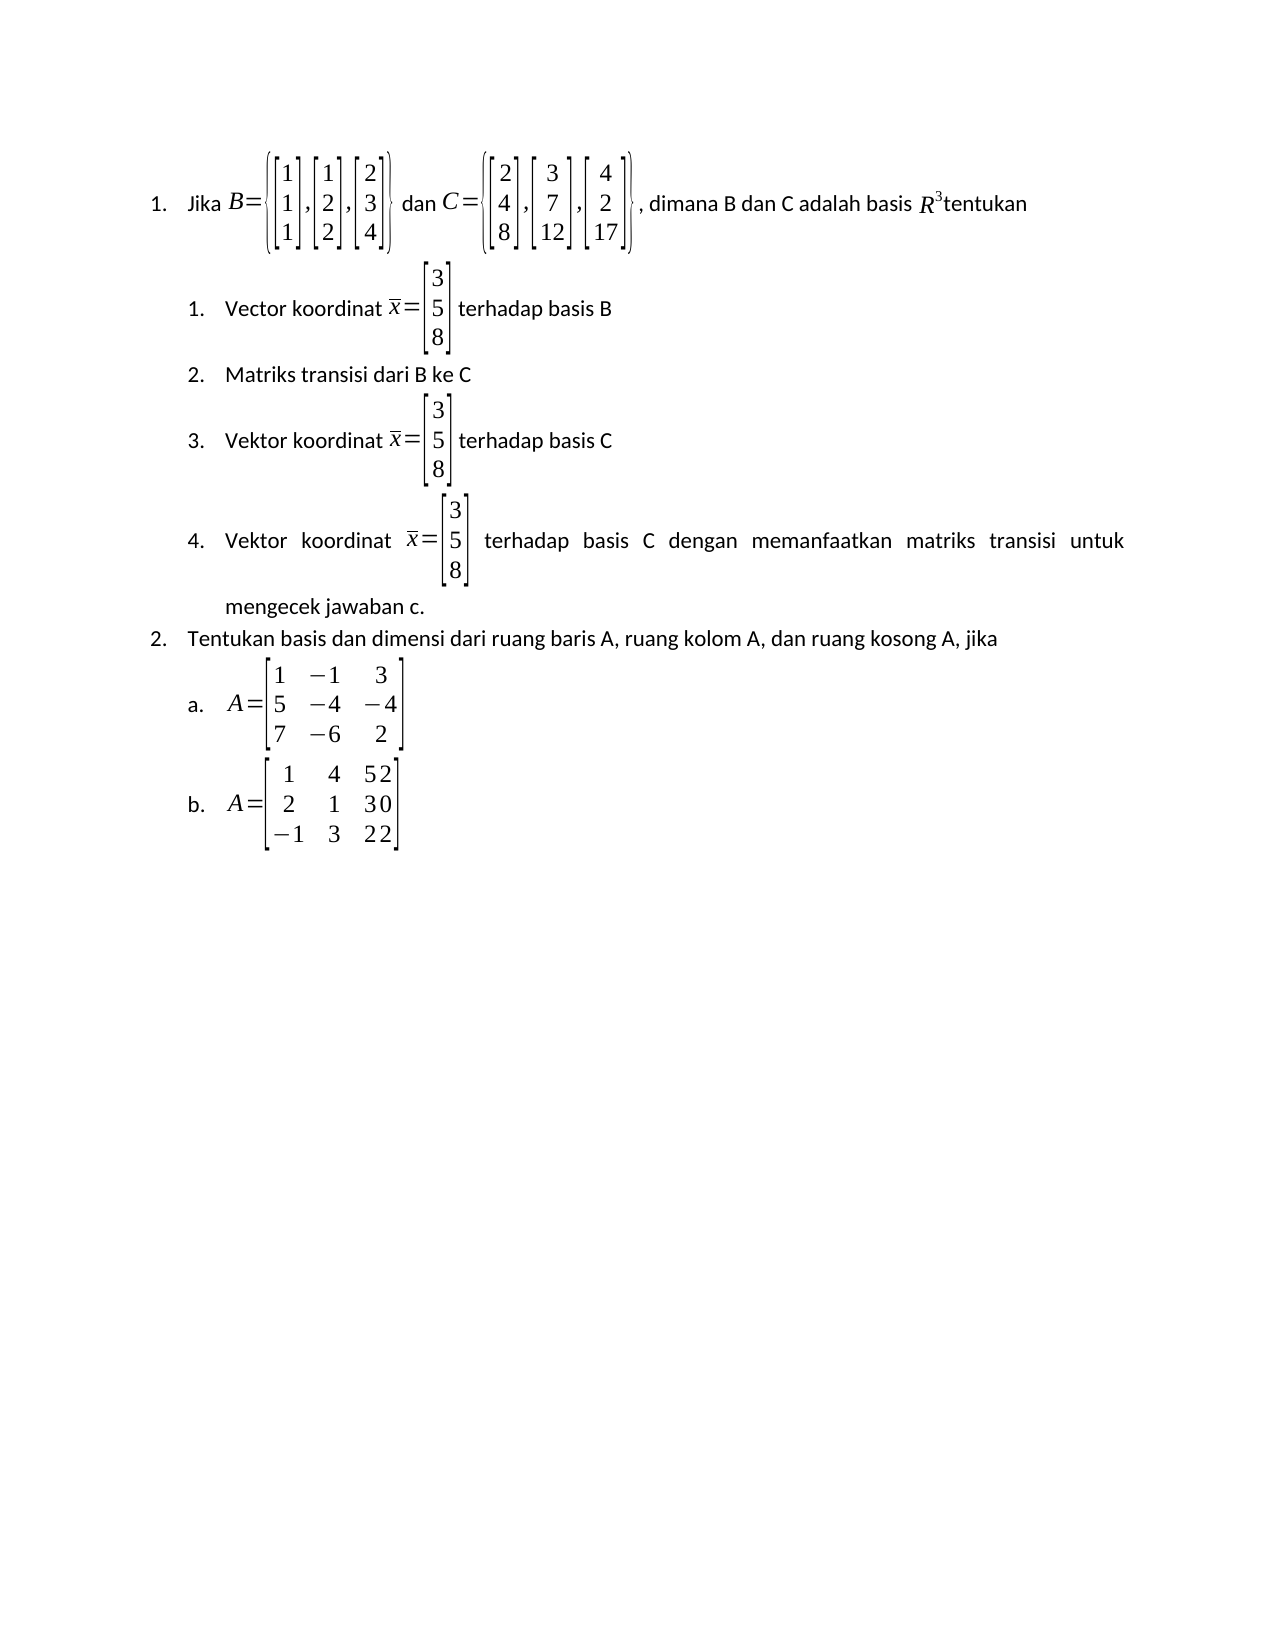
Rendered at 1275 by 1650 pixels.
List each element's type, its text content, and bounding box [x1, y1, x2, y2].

list Matriks transisi dari B ke C [187, 360, 1125, 388]
list Vektor koordinat terhadap basis C dengan memanfaatkan matriks transisi untuk mengecek jawaban c. [187, 492, 1125, 620]
list Tentukan basis dan dimensi dari ruang baris A, ruang kolom A, dan ruang kosong A, jika [150, 624, 1125, 652]
list Vektor koordinat terhadap basis C [187, 392, 1125, 488]
list Jika dan , dimana B dan C adalah basis tentukan [150, 150, 1125, 256]
list Vector koordinat terhadap basis B [187, 260, 1125, 356]
